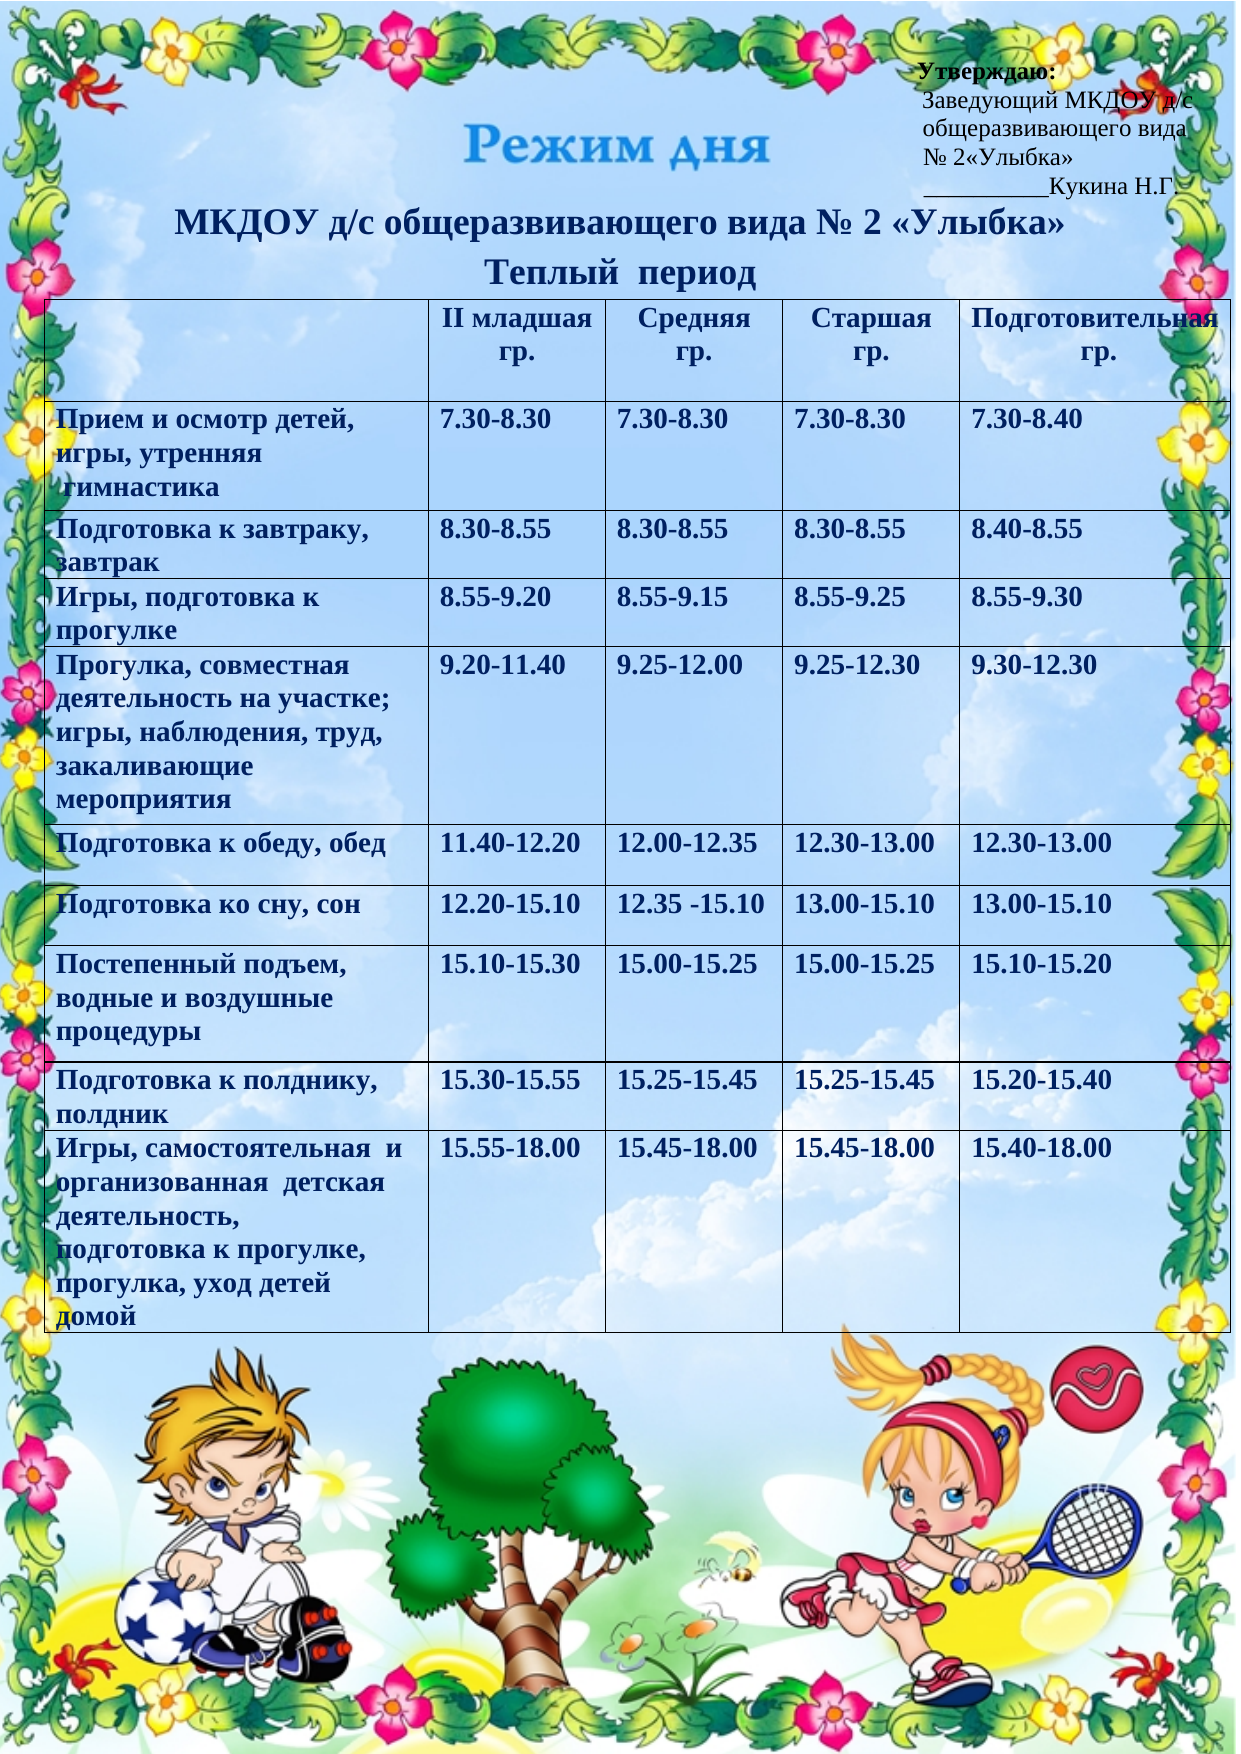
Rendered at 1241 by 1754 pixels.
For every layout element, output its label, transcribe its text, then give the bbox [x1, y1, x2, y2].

table_cell 7.30-8.30 [429, 402, 605, 510]
table_cell 15.20-15.40 [960, 1063, 1230, 1129]
text № 2«Улыбка» [0, 142, 1240, 171]
table_header Старшая гр. [783, 300, 959, 401]
table_header Средняя гр. [606, 300, 782, 401]
table_cell Подготовка к завтраку, завтрак [45, 511, 428, 578]
picture [0, 243, 1236, 249]
table_cell Прогулка, совместная деятельность на участке; игры, наблюдения, труд, закаливающие мероприятия [45, 647, 428, 824]
table_cell 15.40-18.00 [960, 1131, 1230, 1332]
table_cell 15.45-18.00 [606, 1131, 782, 1332]
table_cell 15.55-18.00 [429, 1131, 605, 1332]
table_cell 7.30-8.30 [606, 402, 782, 510]
table_cell 12.30-13.00 [783, 825, 959, 885]
table_cell 7.30-8.30 [783, 402, 959, 510]
table_cell 15.30-15.55 [429, 1063, 605, 1129]
table_cell 9.25-12.00 [606, 647, 782, 824]
table_cell 15.10-15.30 [429, 946, 605, 1061]
table_cell 9.25-12.30 [783, 647, 959, 824]
table_cell Прием и осмотр детей, игры, утренняя гимнастика [45, 402, 428, 510]
table_cell Подготовка к обеду, обед [45, 825, 428, 885]
text Теплый период [0, 249, 1240, 292]
table_header II младшая гр. [429, 300, 605, 401]
table_cell 15.25-15.45 [606, 1063, 782, 1129]
table_header [45, 300, 428, 401]
table_cell 15.00-15.25 [783, 946, 959, 1061]
table_cell Игры, самостоятельная и организованная детская деятельность, подготовка к прогулке, прогулка, уход детей домой [45, 1131, 428, 1332]
table_cell 8.40-8.55 [960, 511, 1230, 578]
picture [0, 292, 1236, 1754]
table_cell 13.00-15.10 [960, 886, 1230, 945]
table_cell 15.25-15.45 [783, 1063, 959, 1129]
table_cell 15.45-18.00 [783, 1131, 959, 1332]
text Утверждаю: [0, 56, 1240, 85]
table_cell 12.35 -15.10 [606, 886, 782, 945]
text __________Кукина Н.Г. [0, 171, 1240, 200]
table_cell 8.30-8.55 [606, 511, 782, 578]
table_cell 12.20-15.10 [429, 886, 605, 945]
text Заведующий МКДОУ д/с [0, 85, 1240, 113]
table_cell 8.55-9.20 [429, 579, 605, 646]
table_cell 11.40-12.20 [429, 825, 605, 885]
picture [0, 1, 1236, 56]
table_cell 8.30-8.55 [429, 511, 605, 578]
table_cell 15.10-15.20 [960, 946, 1230, 1061]
table_cell 8.55-9.15 [606, 579, 782, 646]
table_cell 9.30-12.30 [960, 647, 1230, 824]
table_cell 15.00-15.25 [606, 946, 782, 1061]
table_cell 9.20-11.40 [429, 647, 605, 824]
table_cell Подготовка ко сну, сон [45, 886, 428, 945]
table_cell 8.30-8.55 [783, 511, 959, 578]
text МКДОУ д/с общеразвивающего вида № 2 «Улыбка» [0, 200, 1240, 243]
table_cell 12.30-13.00 [960, 825, 1230, 885]
table_cell 13.00-15.10 [783, 886, 959, 945]
table_cell 7.30-8.40 [960, 402, 1230, 510]
table_cell Подготовка к полднику, полдник [45, 1063, 428, 1129]
table_cell 8.55-9.30 [960, 579, 1230, 646]
table_cell Игры, подготовка к прогулке [45, 579, 428, 646]
table_cell Постепенный подъем, водные и воздушные процедуры [45, 946, 428, 1061]
table_cell 8.55-9.25 [783, 579, 959, 646]
text общеразвивающего вида [0, 113, 1240, 142]
table_cell 12.00-12.35 [606, 825, 782, 885]
table_header Подготовительная гр. [960, 300, 1230, 401]
